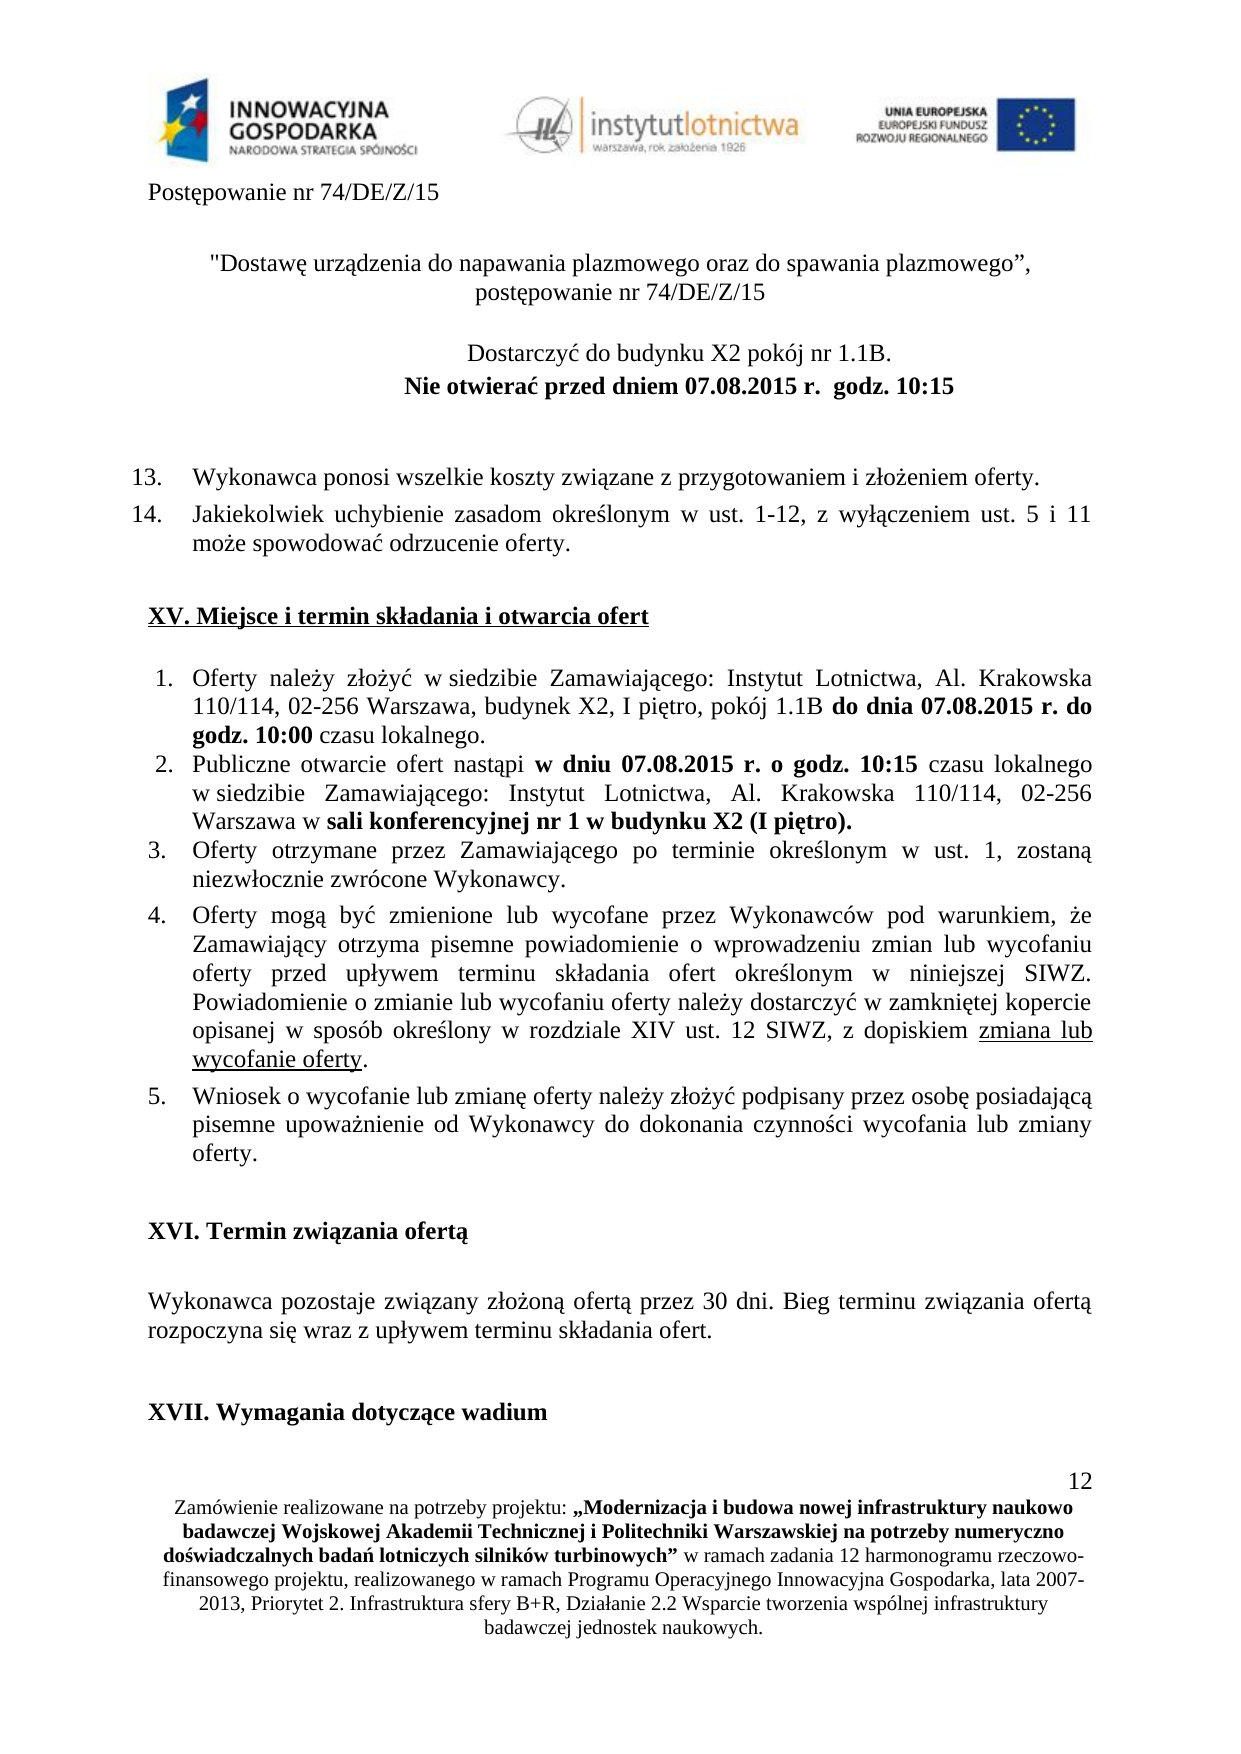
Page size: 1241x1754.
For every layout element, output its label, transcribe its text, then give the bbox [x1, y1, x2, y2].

list Wykonawca ponosi wszelkie koszty związane z przygotowaniem i złożeniem oferty. [162, 462, 1093, 491]
picture [147, 73, 1094, 177]
list Wykonawca pozostaje związany złożoną ofertą przez 30 dni. Bieg terminu związania ofertą rozpoczyna się wraz z upływem terminu składania ofert. [148, 1286, 1093, 1344]
text Dostarczyć do budynku X2 pokój nr 1.1B. [266, 338, 1093, 367]
list Jakiekolwiek uchybienie zasadom określonym w ust. 1-12, z wyłączeniem ust. 5 i 11 może spowodować odrzucenie oferty. [162, 499, 1093, 557]
subtitle XV. Miejsce i termin składania i otwarcia ofert [148, 601, 1093, 630]
subtitle XVII. Wymagania dotyczące wadium [148, 1397, 1093, 1426]
list Oferty otrzymane przez Zamawiającego po terminie określonym w ust. 1, zostaną niezwłocznie zwrócone Wykonawcy. [148, 835, 1093, 893]
text Nie otwierać przed dniem 07.08.2015 r. godz. 10:15 [266, 371, 1093, 400]
text "Dostawę urządzenia do napawania plazmowego oraz do spawania plazmowego”, postępowanie nr 74/DE/Z/15 [148, 248, 1093, 305]
list Wniosek o wycofanie lub zmianę oferty należy złożyć podpisany przez osobę posiadającą pisemne upoważnienie od Wykonawcy do dokonania czynności wycofania lub zmiany oferty. [148, 1081, 1093, 1167]
list Publiczne otwarcie ofert nastąpi w dniu 07.08.2015 r. o godz. 10:15 czasu lokalnego w siedzibie Zamawiającego: Instytut Lotnictwa, Al. Krakowska 110/114, 02-256 Warszawa w sali konferencyjnej nr 1 w budynku X2 (I piętro). [155, 749, 1093, 835]
subtitle XVI. Termin związania ofertą [148, 1216, 1093, 1245]
list Oferty należy złożyć w siedzibie Zamawiającego: Instytut Lotnictwa, Al. Krakowska 110/114, 02-256 Warszawa, budynek X2, I piętro, pokój 1.1B do dnia 07.08.2015 r. do godz. 10:00 czasu lokalnego. [154, 663, 1093, 749]
list Oferty mogą być zmienione lub wycofane przez Wykonawców pod warunkiem, że Zamawiający otrzyma pisemne powiadomienie o wprowadzeniu zmian lub wycofaniu oferty przed upływem terminu składania ofert określonym w niniejszej SIWZ. Powiadomienie o zmianie lub wycofaniu oferty należy dostarczyć w zamkniętej kopercie opisanej w sposób określony w rozdziale XIV ust. 12 SIWZ, z dopiskiem zmiana lub wycofanie oferty. [148, 901, 1093, 1073]
